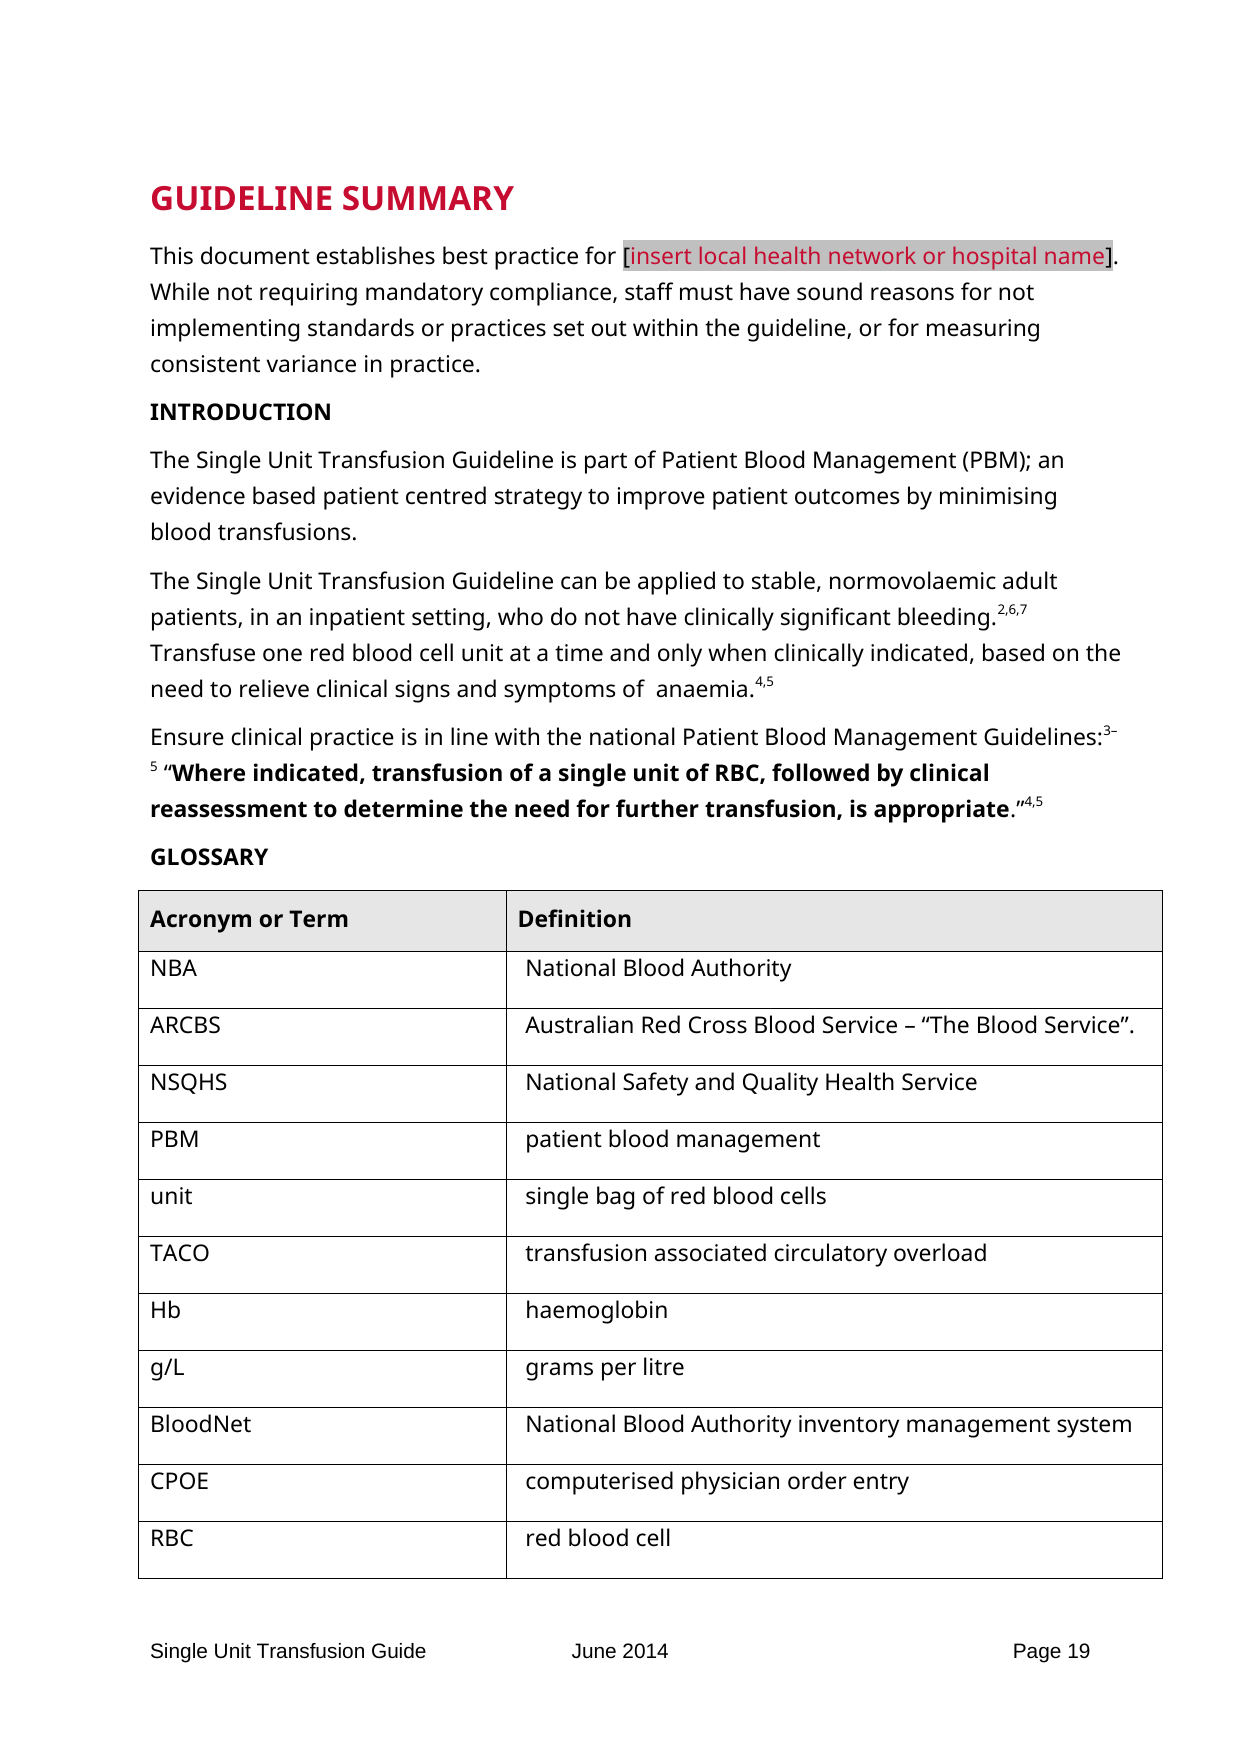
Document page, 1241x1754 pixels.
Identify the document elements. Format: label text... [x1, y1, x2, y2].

table_cell CPOE [139, 1465, 506, 1521]
table_header Acronym or Term [139, 891, 506, 951]
table_cell Australian Red Cross Blood Service – “The Blood Service”. [507, 1009, 1162, 1065]
text This document establishes best practice for [insert local health network or hospital name]. While not requiring mandatory compliance, staff must have sound reasons for not implementing standards or practices set out within the guideline, or for measuring consistent variance in practice. [150, 240, 1122, 379]
table_cell haemoglobin [507, 1294, 1162, 1350]
table_cell computerised physician order entry [507, 1465, 1162, 1521]
table_cell TACO [139, 1237, 506, 1293]
table_cell single bag of red blood cells [507, 1180, 1162, 1236]
text GLOSSARY [150, 841, 1122, 872]
table_cell unit [139, 1180, 506, 1236]
table_cell grams per litre [507, 1351, 1162, 1407]
table_cell transfusion associated circulatory overload [507, 1237, 1162, 1293]
text Ensure clinical practice is in line with the national Patient Blood Management Guidelines:3–5 “Where indicated, transfusion of a single unit of RBC, followed by clinical reassessment to determine the need for further transfusion, is appropriate.”4,5 [150, 721, 1122, 824]
table_cell National Blood Authority [507, 952, 1162, 1008]
table_cell RBC [139, 1522, 506, 1578]
table_cell ARCBS [139, 1009, 506, 1065]
table_cell National Blood Authority inventory management system [507, 1408, 1162, 1464]
text The Single Unit Transfusion Guideline is part of Patient Blood Management (PBM); an evidence based patient centred strategy to improve patient outcomes by minimising blood transfusions. [150, 444, 1122, 547]
table_cell PBM [139, 1123, 506, 1179]
text The Single Unit Transfusion Guideline can be applied to stable, normovolaemic adult patients, in an inpatient setting, who do not have clinically significant bleeding.2,6,7 Transfuse one red blood cell unit at a time and only when clinically indicated, based on the need to relieve clinical signs and symptoms of anaemia.4,5 [150, 565, 1122, 704]
table_cell BloodNet [139, 1408, 506, 1464]
table_cell g/L [139, 1351, 506, 1407]
table_cell National Safety and Quality Health Service [507, 1066, 1162, 1122]
table_cell Hb [139, 1294, 506, 1350]
table_cell patient blood management [507, 1123, 1162, 1179]
table_cell red blood cell [507, 1522, 1162, 1578]
table_header Definition [507, 891, 1162, 951]
text GUIDELINE SUMMARY [150, 175, 1122, 220]
table_cell NBA [139, 952, 506, 1008]
table_cell NSQHS [139, 1066, 506, 1122]
text INTRODUCTION [150, 396, 1122, 427]
